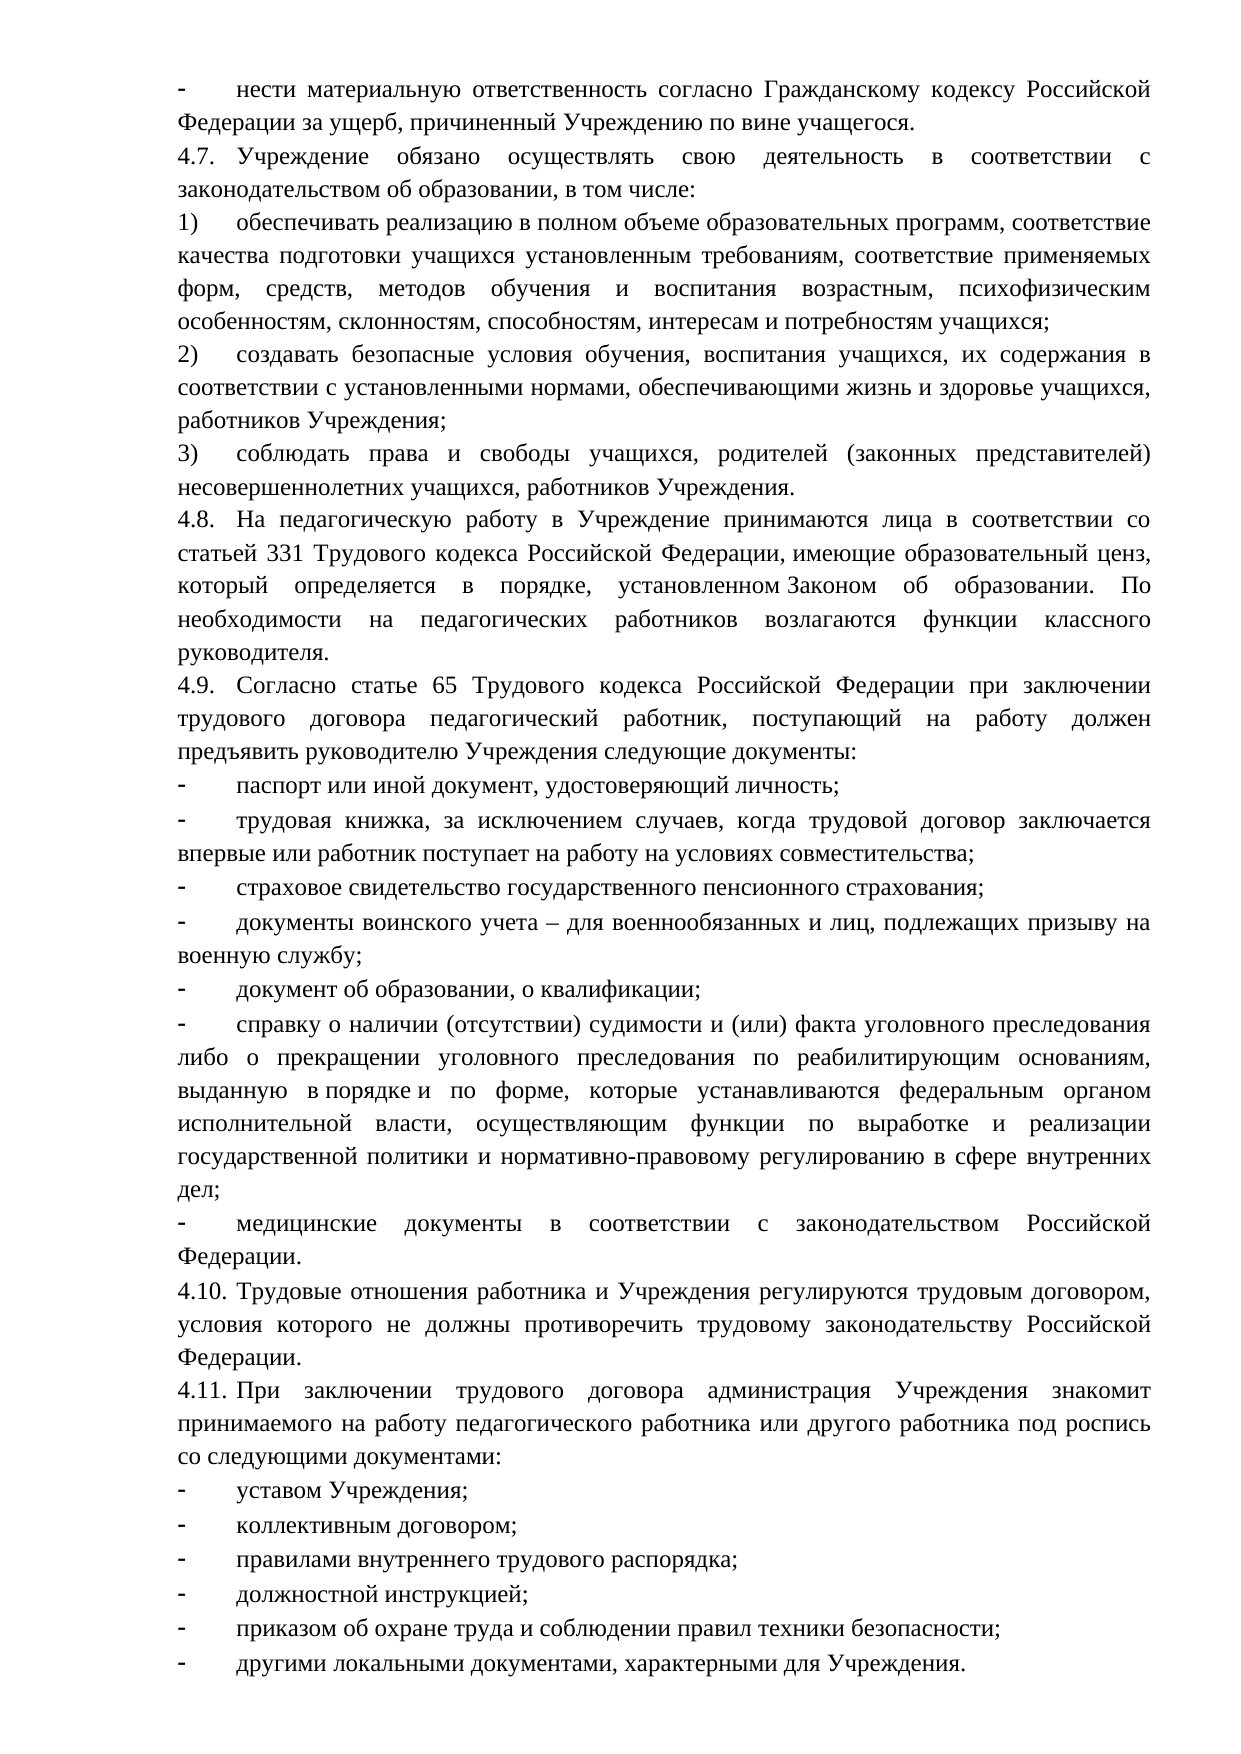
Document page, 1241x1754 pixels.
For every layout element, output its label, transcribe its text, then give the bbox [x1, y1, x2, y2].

list коллективным договором; [177, 1510, 1152, 1538]
list другими локальными документами, характерными для Учреждения. [177, 1648, 1152, 1676]
list На педагогическую работу в Учреждение принимаются лица в соответствии со статьей 331 Трудового кодекса Российской Федерации, имеющие образовательный ценз, который определяется в порядке, установленном Законом об образовании. По необходимости на педагогических работников возлагаются функции классного руководителя. [177, 504, 1152, 665]
list страховое свидетельство государственного пенсионного страхования; [177, 872, 1152, 901]
list Учреждение обязано осуществлять свою деятельность в соответствии с законодательством об образовании, в том числе: [177, 141, 1152, 203]
list трудовая книжка, за исключением случаев, когда трудовой договор заключается впервые или работник поступает на работу на условиях совместительства; [177, 805, 1152, 866]
list медицинские документы в соответствии с законодательством Российской Федерации. [177, 1208, 1152, 1270]
list должностной инструкцией; [177, 1579, 1152, 1607]
list обеспечивать реализацию в полном объеме образовательных программ, соответствие качества подготовки учащихся установленным требованиям, соответствие применяемых форм, средств, методов обучения и воспитания возрастным, психофизическим особенностям, склонностям, способностям, интересам и потребностям учащихся; [177, 207, 1152, 335]
list Согласно статье 65 Трудового кодекса Российской Федерации при заключении трудового договора педагогический работник, поступающий на работу должен предъявить руководителю Учреждения следующие документы: [177, 670, 1152, 764]
list уставом Учреждения; [177, 1475, 1152, 1504]
list документ об образовании, о квалификации; [177, 974, 1152, 1003]
list создавать безопасные условия обучения, воспитания учащихся, их содержания в соответствии с установленными нормами, обеспечивающими жизнь и здоровье учащихся, работников Учреждения; [177, 339, 1152, 434]
list паспорт или иной документ, удостоверяющий личность; [177, 770, 1152, 799]
list соблюдать права и свободы учащихся, родителей (законных представителей) несовершеннолетних учащихся, работников Учреждения. [177, 438, 1152, 500]
list При заключении трудового договора администрация Учреждения знакомит принимаемого на работу педагогического работника или другого работника под роспись со следующими документами: [177, 1375, 1152, 1469]
list документы воинского учета – для военнообязанных и лиц, подлежащих призыву на военную службу; [177, 907, 1152, 968]
list правилами внутреннего трудового распорядка; [177, 1544, 1152, 1573]
list Трудовые отношения работника и Учреждения регулируются трудовым договором, условия которого не должны противоречить трудовому законодательству Российской Федерации. [177, 1276, 1152, 1371]
list приказом об охране труда и соблюдении правил техники безопасности; [177, 1613, 1152, 1642]
list нести материальную ответственность согласно Гражданскому кодексу Российской Федерации за ущерб, причиненный Учреждению по вине учащегося. [177, 74, 1152, 136]
list справку о наличии (отсутствии) судимости и (или) факта уголовного преследования либо о прекращении уголовного преследования по реабилитирующим основаниям, выданную в порядке и по форме, которые устанавливаются федеральным органом исполнительной власти, осуществляющим функции по выработке и реализации государственной политики и нормативно-правовому регулированию в сфере внутренних дел; [177, 1009, 1152, 1202]
